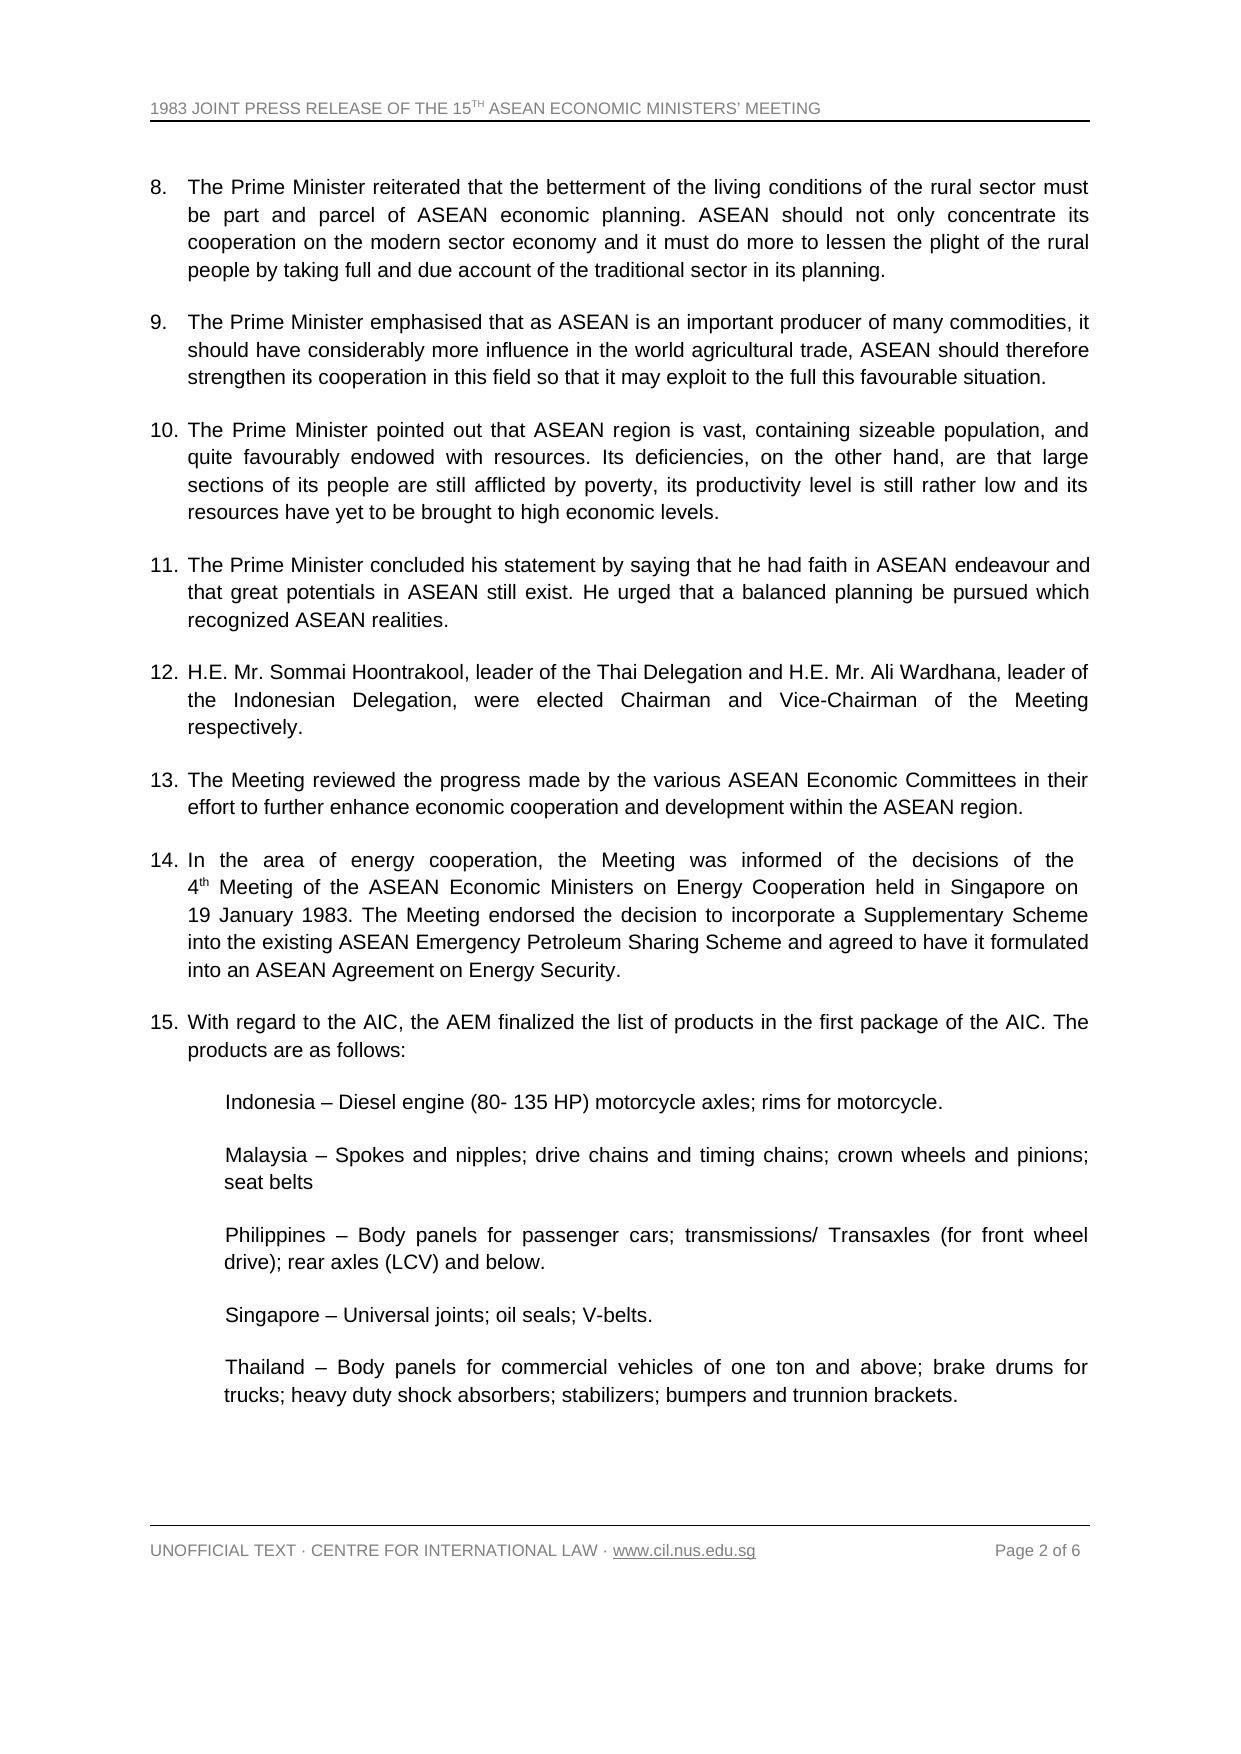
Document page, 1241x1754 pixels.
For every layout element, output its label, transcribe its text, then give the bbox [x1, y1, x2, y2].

text Singapore – Universal joints; oil seals; V-belts. [150, 1302, 1090, 1326]
list H.E. Mr. Sommai Hoontrakool, leader of the Thai Delegation and H.E. Mr. Ali Wardhana, leader of the Indonesian Delegation, were elected Chairman and Vice-Chairman of the Meeting respectively. [150, 660, 1090, 739]
list With regard to the AIC, the AEM finalized the list of products in the first package of the AIC. The products are as follows: [150, 1010, 1090, 1061]
text Indonesia – Diesel engine (80- 135 HP) motorcycle axles; rims for motorcycle. [150, 1090, 1090, 1114]
list The Prime Minister reiterated that the betterment of the living conditions of the rural sector must be part and parcel of ASEAN economic planning. ASEAN should not only concentrate its cooperation on the modern sector economy and it must do more to lessen the plight of the rural people by taking full and due account of the traditional sector in its planning. [150, 175, 1090, 281]
text Philippines – Body panels for passenger cars; transmissions/ Transaxles (for front wheel drive); rear axles (LCV) and below. [224, 1222, 1090, 1274]
list The Prime Minister pointed out that ASEAN region is vast, containing sizeable population, and quite favourably endowed with resources. Its deficiencies, on the other hand, are that large sections of its people are still afflicted by poverty, its productivity level is still rather low and its resources have yet to be brought to high economic levels. [150, 417, 1090, 524]
list The Prime Minister emphasised that as ASEAN is an important producer of many commodities, it should have considerably more influence in the world agricultural trade, ASEAN should therefore strengthen its cooperation in this field so that it may exploit to the full this favourable situation. [150, 310, 1090, 389]
text Malaysia – Spokes and nipples; drive chains and timing chains; crown wheels and pinions; seat belts [224, 1142, 1090, 1194]
list The Prime Minister concluded his statement by saying that he had faith in ASEAN endeavour and that great potentials in ASEAN still exist. He urged that a balanced planning be pursued which recognized ASEAN realities. [150, 552, 1090, 631]
list The Meeting reviewed the progress made by the various ASEAN Economic Committees in their effort to further enhance economic cooperation and development within the ASEAN region. [150, 767, 1090, 819]
text Thailand – Body panels for commercial vehicles of one ton and above; brake drums for trucks; heavy duty shock absorbers; stabilizers; bumpers and trunnion brackets. [224, 1355, 1090, 1406]
list In the area of energy cooperation, the Meeting was informed of the decisions of the 4th Meeting of the ASEAN Economic Ministers on Energy Cooperation held in Singapore on 19 January 1983. The Meeting endorsed the decision to incorporate a Supplementary Scheme into the existing ASEAN Emergency Petroleum Sharing Scheme and agreed to have it formulated into an ASEAN Agreement on Energy Security. [150, 847, 1090, 981]
